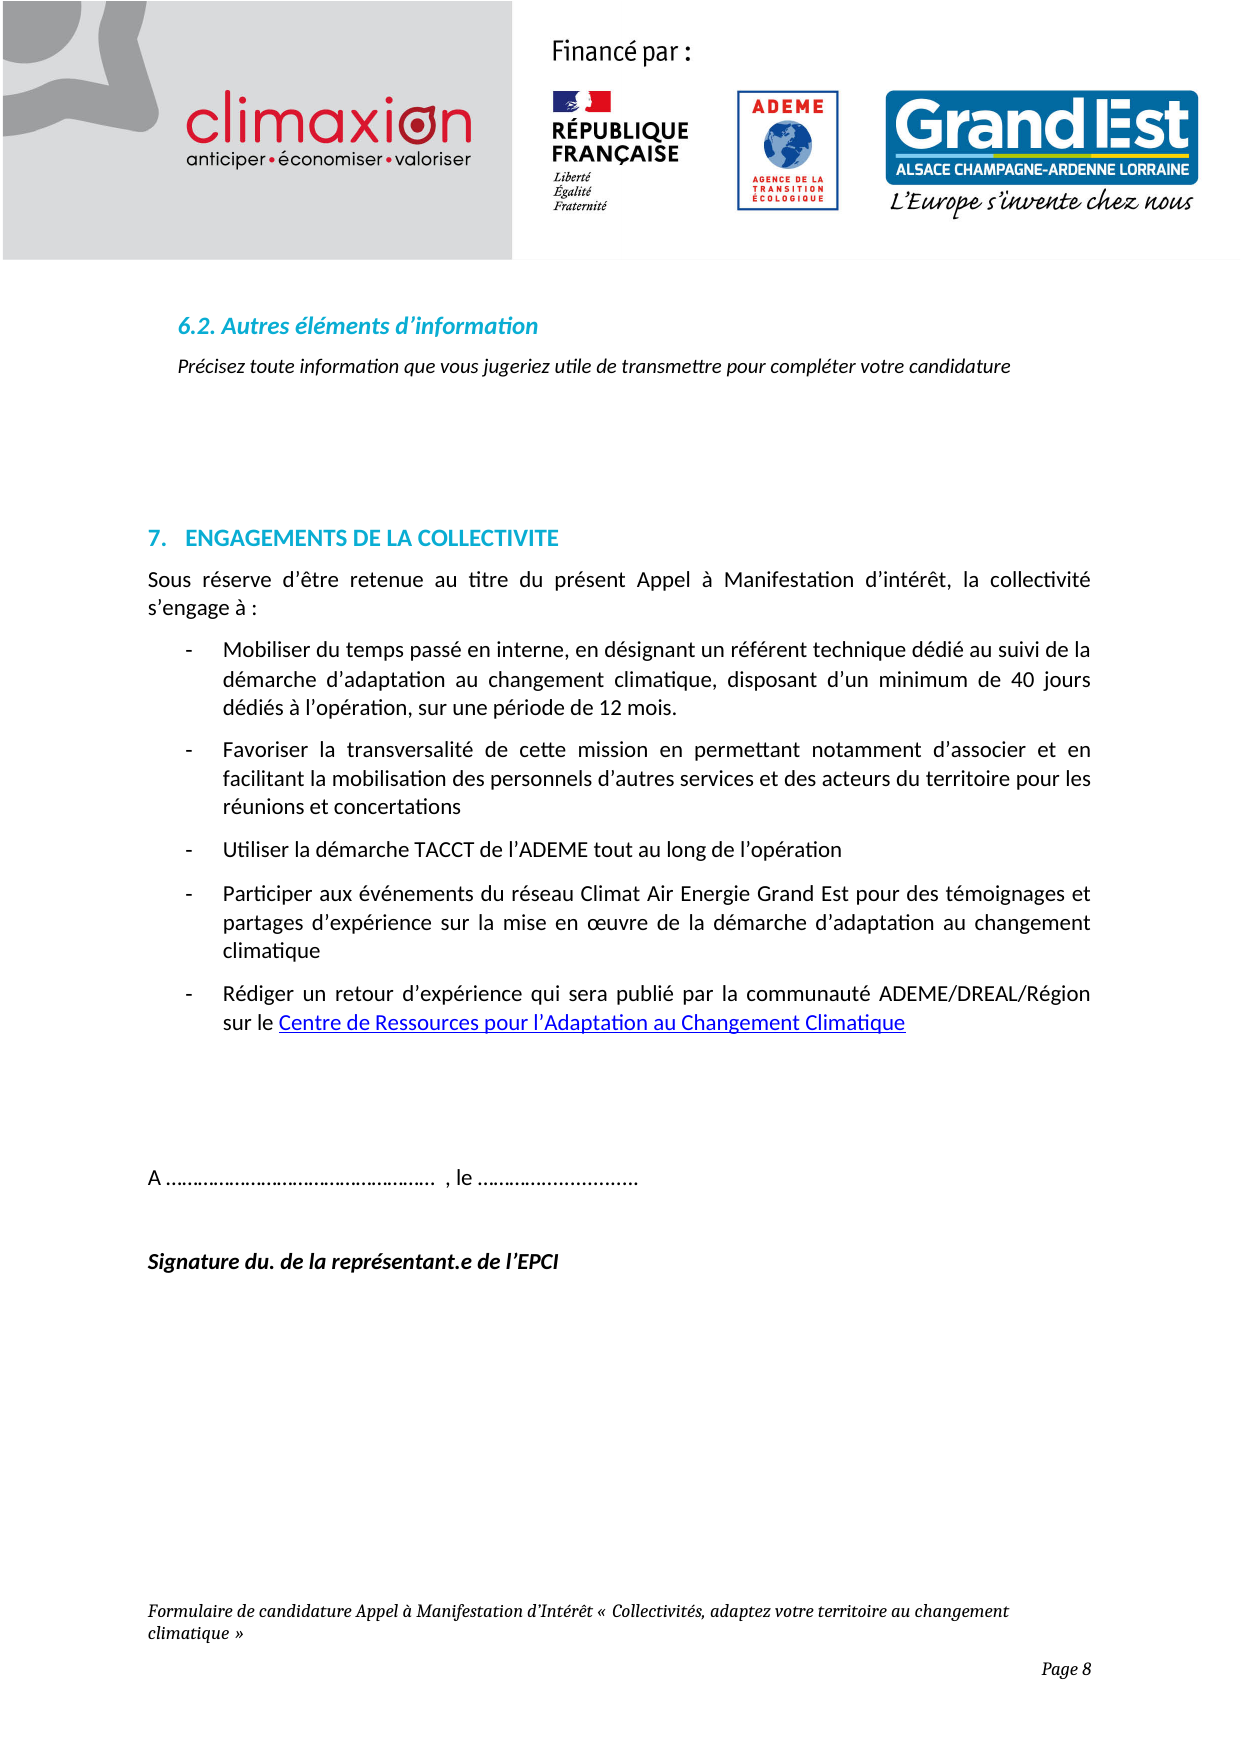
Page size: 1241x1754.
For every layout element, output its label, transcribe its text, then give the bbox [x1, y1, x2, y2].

subtitle engagements de la collectivite [148, 522, 1093, 552]
text Sous réserve d’être retenue au titre du présent Appel à Manifestation d’intérêt, la collectivité s’engage à : [148, 565, 1093, 621]
text Signature du. de la représentant.e de l’EPCI [148, 1247, 1093, 1275]
list Utiliser la démarche TACCT de l’ADEME tout au long de l’opération [185, 833, 1093, 864]
subtitle Autres éléments d’information [120, 310, 1093, 341]
list Favoriser la transversalité de cette mission en permettant notamment d’associer et en facilitant la mobilisation des personnels d’autres services et des acteurs du territoire pour les réunions et concertations [185, 733, 1093, 821]
text A …………………………………………… , le …………................. [148, 1163, 1093, 1191]
list Mobiliser du temps passé en interne, en désignant un référent technique dédié au suivi de la démarche d’adaptation au changement climatique, disposant d’un minimum de 40 jours dédiés à l’opération, sur une période de 12 mois. [185, 633, 1093, 721]
list Précisez toute information que vous jugeriez utile de transmettre pour compléter votre candidature [177, 353, 1093, 378]
picture [2, 1, 1241, 260]
list Rédiger un retour d’expérience qui sera publié par la communauté ADEME/DREAL/Région sur le Centre de Ressources pour l’Adaptation au Changement Climatique [185, 977, 1093, 1036]
list Participer aux événements du réseau Climat Air Energie Grand Est pour des témoignages et partages d’expérience sur la mise en œuvre de la démarche d’adaptation au changement climatique [185, 877, 1093, 964]
